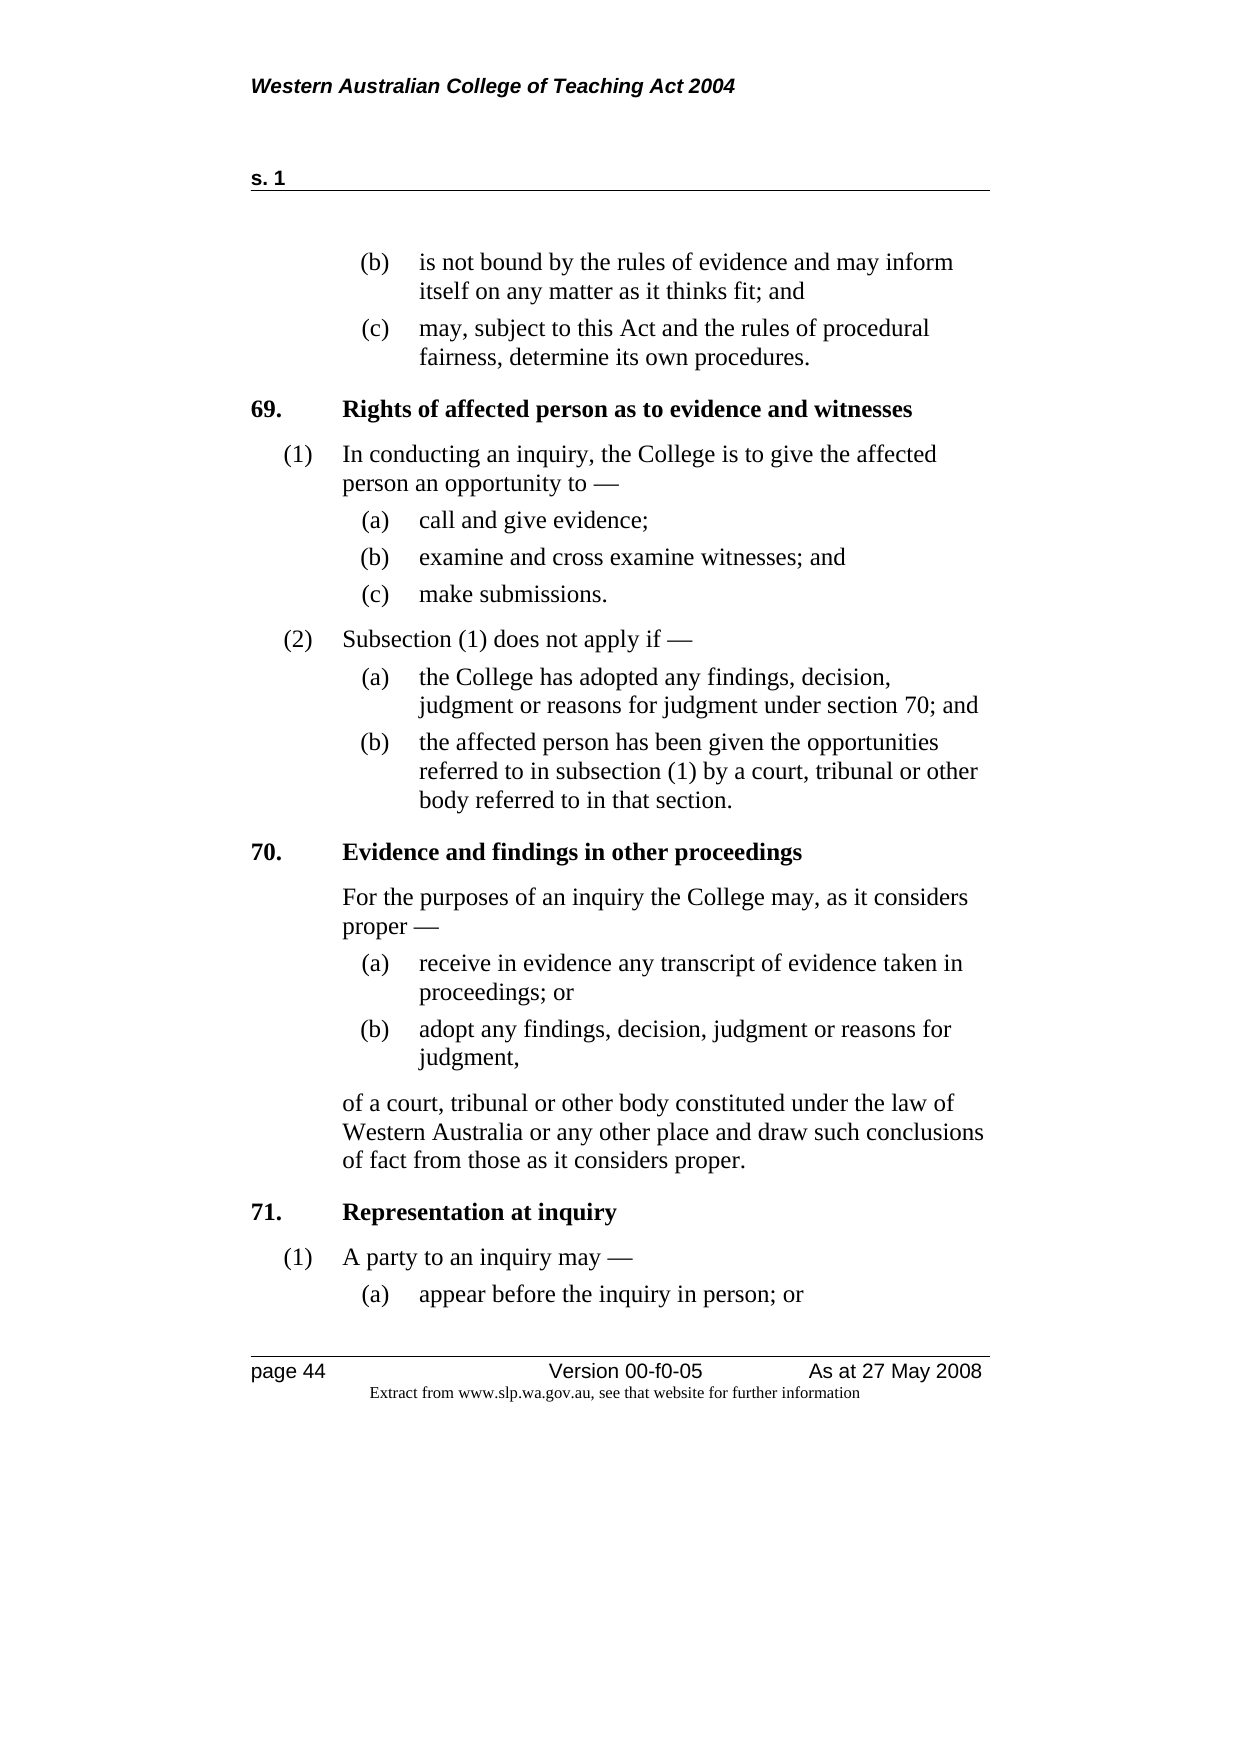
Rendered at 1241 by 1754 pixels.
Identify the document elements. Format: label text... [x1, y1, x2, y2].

text (2) Subsection (1) does not apply if — [251, 624, 990, 653]
subtitle 70. Evidence and findings in other proceedings [251, 837, 990, 865]
text (a) call and give evidence; [251, 505, 990, 534]
text (a) appear before the inquiry in person; or [251, 1279, 990, 1308]
text (b) adopt any findings, decision, judgment or reasons for judgment, [251, 1014, 990, 1071]
text (1) A party to an inquiry may — [251, 1242, 990, 1271]
text (1) In conducting an inquiry, the College is to give the affected person an opportunity to — [251, 439, 990, 497]
text (c) make submissions. [251, 579, 990, 608]
text (a) the College has adopted any findings, decision, judgment or reasons for judgment under section 70; and [251, 662, 990, 719]
subtitle 69. Rights of affected person as to evidence and witnesses [251, 394, 990, 422]
subtitle 71. Representation at inquiry [251, 1197, 990, 1226]
text (b) examine and cross examine witnesses; and [251, 542, 990, 571]
text For the purposes of an inquiry the College may, as it considers proper — [251, 882, 990, 939]
text of a court, tribunal or other body constituted under the law of Western Australia or any other place and draw such conclusions of fact from those as it considers proper. [251, 1088, 990, 1174]
text (b) is not bound by the rules of evidence and may inform itself on any matter as it thinks fit; and [251, 247, 990, 305]
text (b) the affected person has been given the opportunities referred to in subsection (1) by a court, tribunal or other body referred to in that section. [251, 727, 990, 814]
text (c) may, subject to this Act and the rules of procedural fairness, determine its own procedures. [251, 313, 990, 371]
text (a) receive in evidence any transcript of evidence taken in proceedings; or [251, 948, 990, 1005]
